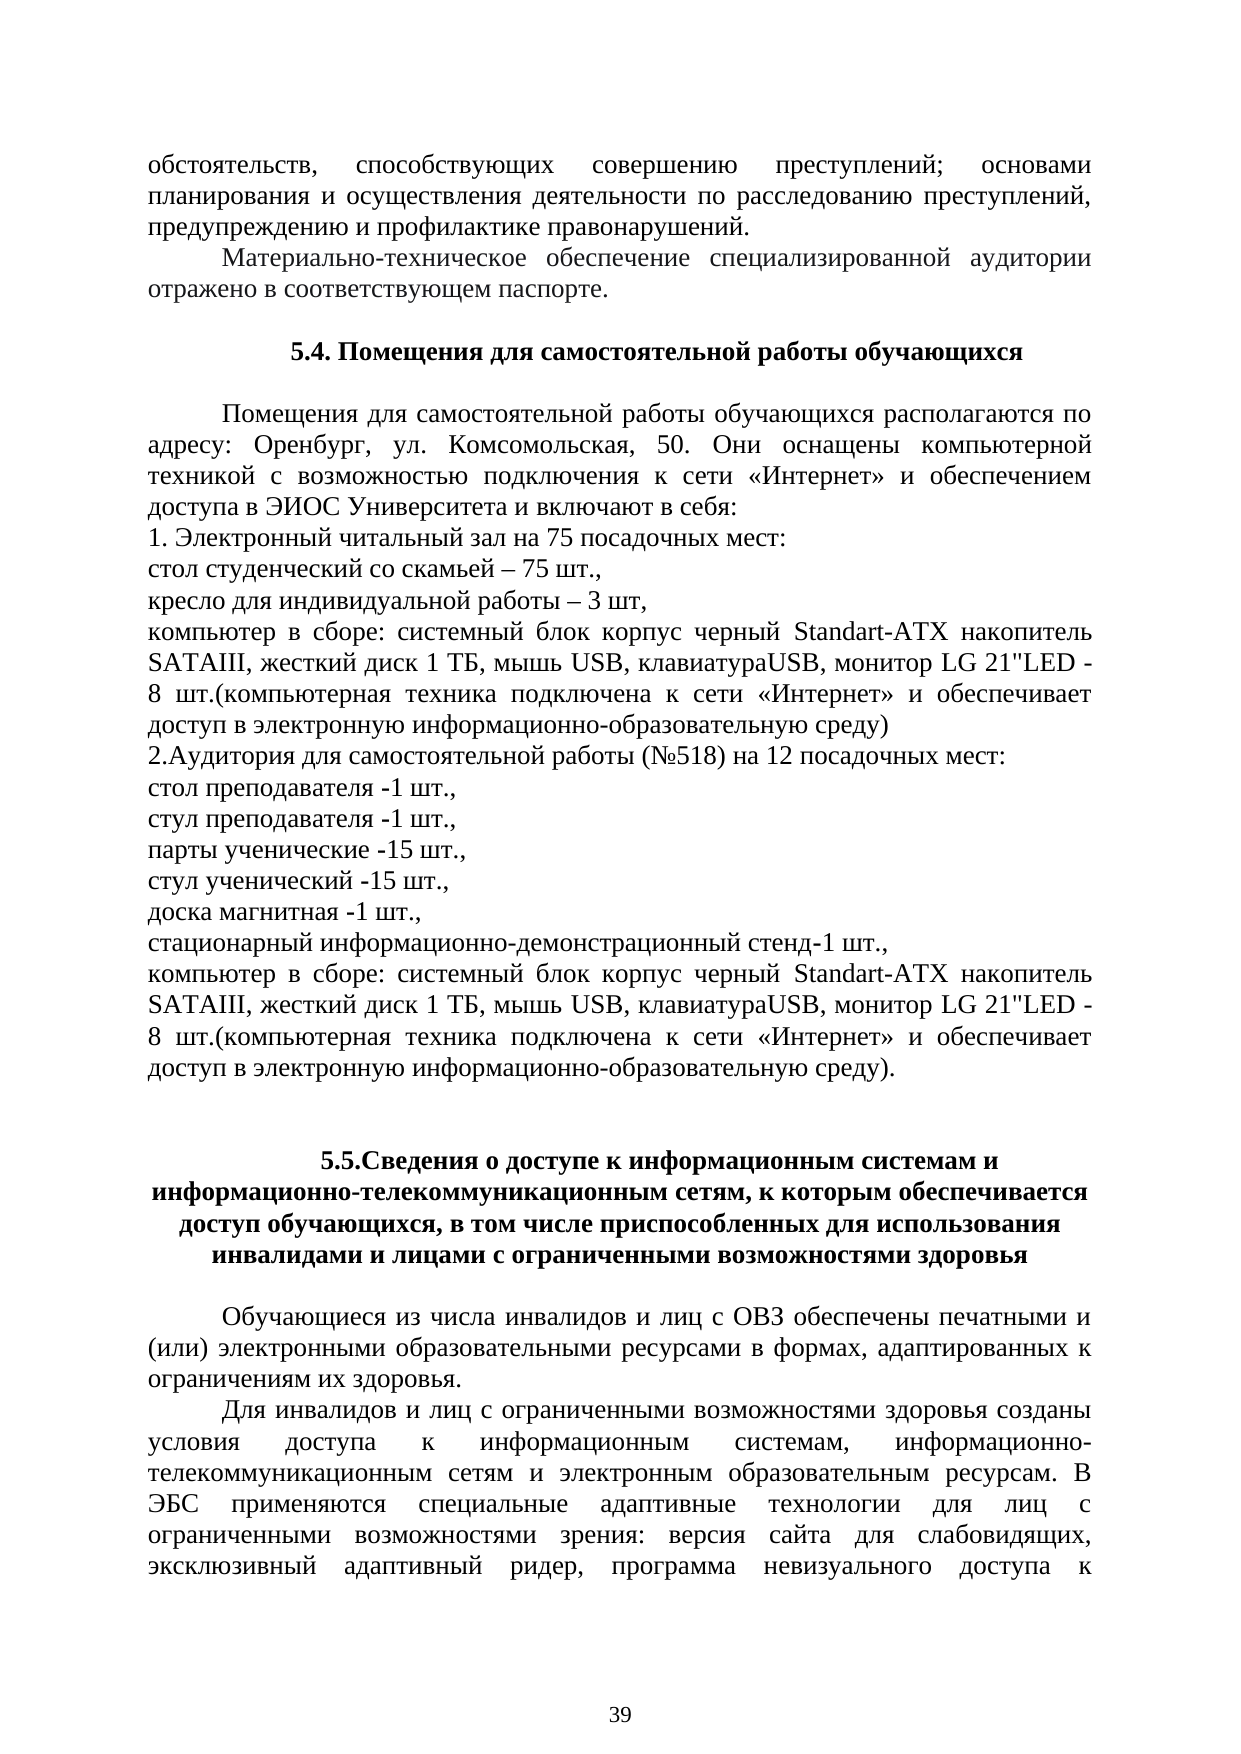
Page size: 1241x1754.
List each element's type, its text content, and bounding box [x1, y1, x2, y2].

text парты ученические -15 шт., [148, 833, 1092, 864]
text стул преподавателя -1 шт., [148, 802, 1092, 833]
text Обучающиеся из числа инвалидов и лиц с ОВЗ обеспечены печатными и (или) электронными образовательными ресурсами в формах, адаптированных к ограничениям их здоровья. [148, 1300, 1092, 1393]
text 5.5.Сведения о доступе к информационным системам и информационно-телекоммуникационным сетям, к которым обеспечивается доступ обучающихся, в том числе приспособленных для использования инвалидами и лицами с ограниченными возможностями здоровья [148, 1144, 1092, 1269]
text 2.Аудитория для самостоятельной работы (№518) на 12 посадочных мест: [148, 739, 1092, 771]
text 1. Электронный читальный зал на 75 посадочных мест: [148, 521, 1092, 553]
text стул ученический -15 шт., [148, 864, 1092, 895]
text компьютер в сборе: системный блок корпус черный Standart-АTX накопитель SATAIII, жесткий диск 1 ТБ, мышь USB, клавиатураUSB, монитор LG 21"LED - 8 шт.(компьютерная техника подключена к сети «Интернет» и обеспечивает доступ в электронную информационно-образовательную среду) [148, 615, 1092, 739]
text Материально-техническое обеспечение специализированной аудитории отражено в соответствующем паспорте. [148, 241, 1092, 303]
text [148, 148, 1092, 241]
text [148, 1393, 1092, 1580]
text Помещения для самостоятельной работы обучающихся располагаются по адресу: Оренбург, ул. Комсомольская, 50. Они оснащены компьютерной техникой с возможностью подключения к сети «Интернет» и обеспечением доступа в ЭИОС Университета и включают в себя: [148, 397, 1092, 521]
text доска магнитная -1 шт., [148, 895, 1092, 926]
text компьютер в сборе: системный блок корпус черный Standart-АTX накопитель SATAIII, жесткий диск 1 ТБ, мышь USB, клавиатураUSB, монитор LG 21"LED - 8 шт.(компьютерная техника подключена к сети «Интернет» и обеспечивает доступ в электронную информационно-образовательную среду). [148, 957, 1092, 1082]
text стационарный информационно-демонстрационный стенд-1 шт., [148, 926, 1092, 957]
text стол студенческий со скамьей – 75 шт., [148, 553, 1092, 584]
text стол преподавателя -1 шт., [148, 771, 1092, 802]
text 5.4. Помещения для самостоятельной работы обучающихся [148, 334, 1092, 366]
text кресло для индивидуальной работы – 3 шт, [148, 584, 1092, 615]
